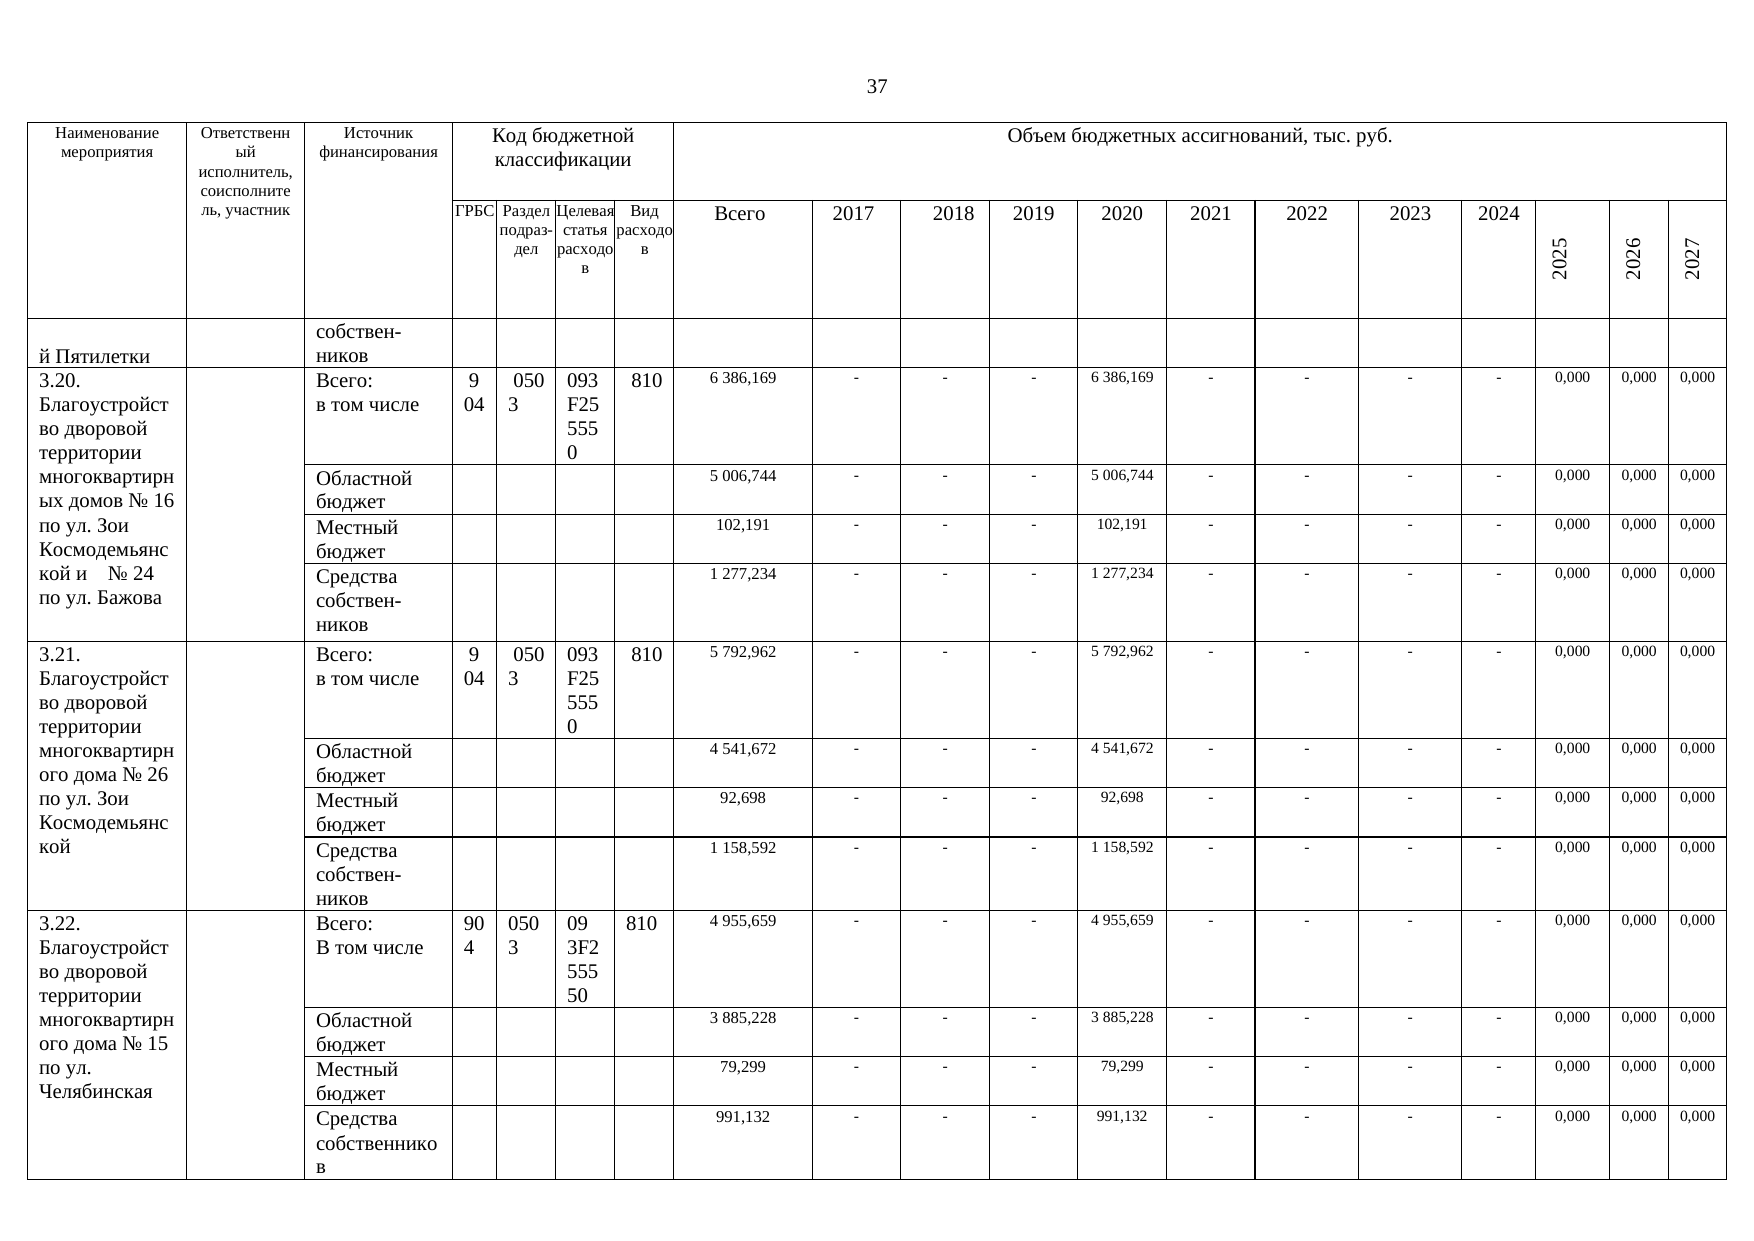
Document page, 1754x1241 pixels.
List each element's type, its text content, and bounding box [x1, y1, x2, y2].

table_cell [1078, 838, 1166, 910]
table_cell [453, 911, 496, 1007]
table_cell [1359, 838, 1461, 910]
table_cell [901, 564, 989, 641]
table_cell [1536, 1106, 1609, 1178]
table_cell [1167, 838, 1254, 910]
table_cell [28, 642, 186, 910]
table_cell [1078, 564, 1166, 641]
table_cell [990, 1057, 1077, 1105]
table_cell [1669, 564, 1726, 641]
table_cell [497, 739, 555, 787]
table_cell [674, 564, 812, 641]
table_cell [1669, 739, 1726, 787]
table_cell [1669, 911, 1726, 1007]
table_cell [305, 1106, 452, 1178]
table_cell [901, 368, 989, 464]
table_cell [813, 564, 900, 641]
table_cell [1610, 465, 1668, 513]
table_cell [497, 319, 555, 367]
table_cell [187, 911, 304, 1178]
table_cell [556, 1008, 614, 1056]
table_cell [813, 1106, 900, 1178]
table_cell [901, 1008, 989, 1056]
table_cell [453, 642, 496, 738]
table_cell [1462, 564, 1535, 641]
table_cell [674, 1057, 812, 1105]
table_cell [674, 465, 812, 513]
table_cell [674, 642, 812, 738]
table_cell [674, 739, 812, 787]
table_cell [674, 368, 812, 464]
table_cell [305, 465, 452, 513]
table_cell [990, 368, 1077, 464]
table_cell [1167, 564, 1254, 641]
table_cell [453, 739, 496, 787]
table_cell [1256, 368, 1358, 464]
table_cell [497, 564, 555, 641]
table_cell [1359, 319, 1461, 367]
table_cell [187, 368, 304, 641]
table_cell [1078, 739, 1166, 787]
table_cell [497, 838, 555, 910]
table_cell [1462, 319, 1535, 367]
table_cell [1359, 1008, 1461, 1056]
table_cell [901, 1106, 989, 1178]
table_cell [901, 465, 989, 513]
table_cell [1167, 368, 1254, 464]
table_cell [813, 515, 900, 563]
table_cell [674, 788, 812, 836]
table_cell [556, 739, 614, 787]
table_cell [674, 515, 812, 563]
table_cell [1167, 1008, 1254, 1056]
table_cell 2021 [1167, 201, 1254, 318]
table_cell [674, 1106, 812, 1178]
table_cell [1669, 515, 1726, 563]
table_cell 2023 [1359, 201, 1461, 318]
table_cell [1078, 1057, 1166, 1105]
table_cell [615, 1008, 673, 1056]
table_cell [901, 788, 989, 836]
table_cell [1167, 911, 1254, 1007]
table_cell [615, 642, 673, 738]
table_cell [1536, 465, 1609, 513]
table_cell 2025 [1536, 201, 1609, 318]
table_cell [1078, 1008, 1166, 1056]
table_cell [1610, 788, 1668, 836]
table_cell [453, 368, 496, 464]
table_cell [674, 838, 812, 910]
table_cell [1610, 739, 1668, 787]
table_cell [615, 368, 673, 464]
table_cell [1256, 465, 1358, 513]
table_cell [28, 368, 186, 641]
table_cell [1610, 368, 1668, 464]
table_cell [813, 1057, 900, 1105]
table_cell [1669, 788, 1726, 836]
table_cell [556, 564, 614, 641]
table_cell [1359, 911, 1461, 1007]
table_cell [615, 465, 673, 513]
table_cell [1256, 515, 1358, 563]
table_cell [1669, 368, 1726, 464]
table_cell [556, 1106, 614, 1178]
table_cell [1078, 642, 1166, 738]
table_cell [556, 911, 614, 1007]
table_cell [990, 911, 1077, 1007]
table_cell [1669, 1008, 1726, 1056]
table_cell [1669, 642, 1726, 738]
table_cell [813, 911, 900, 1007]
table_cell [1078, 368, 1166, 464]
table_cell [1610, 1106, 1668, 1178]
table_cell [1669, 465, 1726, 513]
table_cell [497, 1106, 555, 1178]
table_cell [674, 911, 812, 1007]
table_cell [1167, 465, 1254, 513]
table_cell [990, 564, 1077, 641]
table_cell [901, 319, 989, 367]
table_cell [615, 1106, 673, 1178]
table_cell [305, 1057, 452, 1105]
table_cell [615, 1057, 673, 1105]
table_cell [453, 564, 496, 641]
table_cell ГРБС [453, 201, 496, 318]
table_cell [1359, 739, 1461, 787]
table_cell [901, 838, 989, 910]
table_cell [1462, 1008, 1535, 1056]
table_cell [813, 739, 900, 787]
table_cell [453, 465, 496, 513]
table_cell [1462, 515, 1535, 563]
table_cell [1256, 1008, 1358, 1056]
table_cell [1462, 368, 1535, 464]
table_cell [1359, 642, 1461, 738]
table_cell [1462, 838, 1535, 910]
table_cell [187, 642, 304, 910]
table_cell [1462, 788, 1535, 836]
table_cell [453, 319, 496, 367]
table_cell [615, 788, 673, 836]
table_header Ответственный исполнитель, соисполнитель, участник [187, 123, 304, 318]
table_header Источник финансирования [305, 123, 452, 318]
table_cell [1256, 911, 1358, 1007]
table_cell Всего [674, 201, 812, 318]
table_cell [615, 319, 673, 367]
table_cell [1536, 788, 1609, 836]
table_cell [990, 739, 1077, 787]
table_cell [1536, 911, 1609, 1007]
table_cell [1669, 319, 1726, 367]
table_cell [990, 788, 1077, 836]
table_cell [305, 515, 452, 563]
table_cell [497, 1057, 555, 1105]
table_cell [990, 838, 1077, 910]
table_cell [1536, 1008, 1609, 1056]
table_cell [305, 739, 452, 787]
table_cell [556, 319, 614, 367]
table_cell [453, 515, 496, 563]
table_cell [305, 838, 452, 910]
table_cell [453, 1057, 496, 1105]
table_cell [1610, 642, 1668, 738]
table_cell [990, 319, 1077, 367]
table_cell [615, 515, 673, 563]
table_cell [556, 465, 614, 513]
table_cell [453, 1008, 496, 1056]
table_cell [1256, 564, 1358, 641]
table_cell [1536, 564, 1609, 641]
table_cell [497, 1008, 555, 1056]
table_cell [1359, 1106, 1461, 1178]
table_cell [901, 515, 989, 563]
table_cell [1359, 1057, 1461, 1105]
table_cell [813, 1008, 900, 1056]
table_cell 2026 [1610, 201, 1668, 318]
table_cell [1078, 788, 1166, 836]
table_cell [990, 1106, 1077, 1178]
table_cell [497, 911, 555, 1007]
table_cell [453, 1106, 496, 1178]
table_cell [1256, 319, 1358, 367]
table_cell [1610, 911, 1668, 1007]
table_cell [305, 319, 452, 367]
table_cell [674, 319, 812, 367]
table_cell 2024 [1462, 201, 1535, 318]
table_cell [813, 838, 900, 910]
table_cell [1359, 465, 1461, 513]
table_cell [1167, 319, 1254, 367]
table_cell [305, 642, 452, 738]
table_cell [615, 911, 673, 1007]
table_cell 2027 [1669, 201, 1726, 318]
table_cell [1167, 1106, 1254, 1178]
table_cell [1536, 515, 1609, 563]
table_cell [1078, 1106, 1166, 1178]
table_cell Целевая статья расходов [556, 201, 614, 318]
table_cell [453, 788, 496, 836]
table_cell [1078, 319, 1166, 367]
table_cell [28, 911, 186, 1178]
table_cell Вид расходов [615, 201, 673, 318]
table_cell 2017 [813, 201, 900, 318]
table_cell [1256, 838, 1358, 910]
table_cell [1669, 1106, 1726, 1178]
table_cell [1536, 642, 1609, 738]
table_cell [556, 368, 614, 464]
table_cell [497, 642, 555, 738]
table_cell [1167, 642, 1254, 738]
table_cell 2022 [1256, 201, 1358, 318]
table_cell 2020 [1078, 201, 1166, 318]
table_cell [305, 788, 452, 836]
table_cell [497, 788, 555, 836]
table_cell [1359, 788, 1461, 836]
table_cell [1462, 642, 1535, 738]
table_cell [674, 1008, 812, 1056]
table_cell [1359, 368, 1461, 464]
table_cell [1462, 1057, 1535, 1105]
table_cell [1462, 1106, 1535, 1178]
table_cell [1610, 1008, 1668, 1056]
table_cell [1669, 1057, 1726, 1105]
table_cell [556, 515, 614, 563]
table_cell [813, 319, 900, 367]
table_cell 2019 [990, 201, 1077, 318]
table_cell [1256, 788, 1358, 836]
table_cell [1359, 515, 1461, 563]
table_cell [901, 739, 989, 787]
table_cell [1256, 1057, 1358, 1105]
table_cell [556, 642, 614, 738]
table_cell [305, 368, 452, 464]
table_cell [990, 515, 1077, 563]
table_cell Раздел подраз-дел [497, 201, 555, 318]
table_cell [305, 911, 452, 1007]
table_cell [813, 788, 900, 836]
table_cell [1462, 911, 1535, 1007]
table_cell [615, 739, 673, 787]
table_header Наименование мероприятия [28, 123, 186, 318]
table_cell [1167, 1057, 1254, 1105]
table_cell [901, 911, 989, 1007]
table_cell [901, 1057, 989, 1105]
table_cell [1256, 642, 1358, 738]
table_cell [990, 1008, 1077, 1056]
table_header Код бюджетной классификации [453, 123, 673, 200]
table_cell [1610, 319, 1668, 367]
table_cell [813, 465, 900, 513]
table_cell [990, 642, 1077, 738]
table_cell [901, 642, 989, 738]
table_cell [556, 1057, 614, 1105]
table_header Объем бюджетных ассигнований, тыс. руб. [674, 123, 1726, 200]
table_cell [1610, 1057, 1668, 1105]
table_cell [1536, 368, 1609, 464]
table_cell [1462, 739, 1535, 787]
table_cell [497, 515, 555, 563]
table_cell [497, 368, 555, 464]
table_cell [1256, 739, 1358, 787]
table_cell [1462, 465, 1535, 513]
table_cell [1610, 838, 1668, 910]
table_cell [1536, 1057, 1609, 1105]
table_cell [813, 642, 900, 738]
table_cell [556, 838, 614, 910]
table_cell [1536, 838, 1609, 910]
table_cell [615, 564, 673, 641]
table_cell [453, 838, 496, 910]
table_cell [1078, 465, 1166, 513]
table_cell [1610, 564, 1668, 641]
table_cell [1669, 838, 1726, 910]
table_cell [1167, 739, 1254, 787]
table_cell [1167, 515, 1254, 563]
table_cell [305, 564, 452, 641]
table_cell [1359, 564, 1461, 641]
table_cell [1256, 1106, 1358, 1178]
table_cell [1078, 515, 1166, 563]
table_cell 2018 [901, 201, 989, 318]
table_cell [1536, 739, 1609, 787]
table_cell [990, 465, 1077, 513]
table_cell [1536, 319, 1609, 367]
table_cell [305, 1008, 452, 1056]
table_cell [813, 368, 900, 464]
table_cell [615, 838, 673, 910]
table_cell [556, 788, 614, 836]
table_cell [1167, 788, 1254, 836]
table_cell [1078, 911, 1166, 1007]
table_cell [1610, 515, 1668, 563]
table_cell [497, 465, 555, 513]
